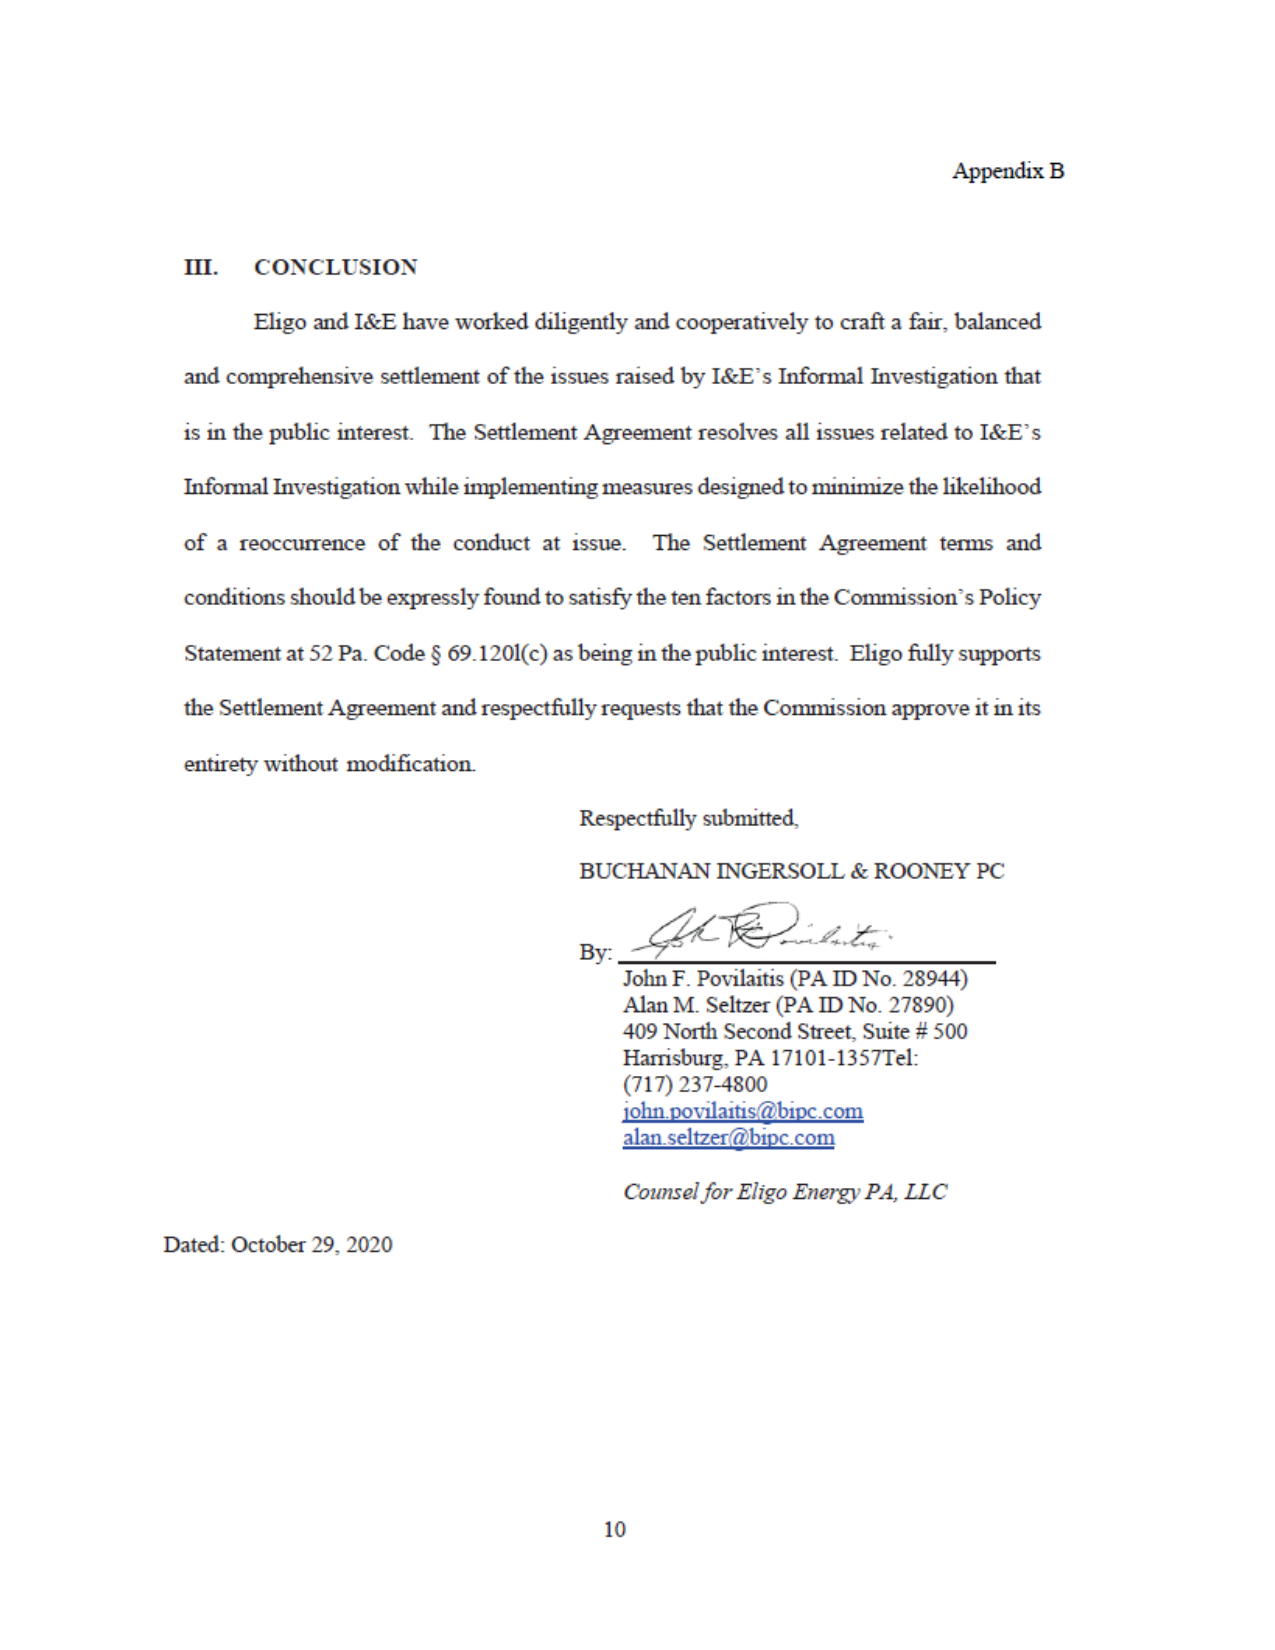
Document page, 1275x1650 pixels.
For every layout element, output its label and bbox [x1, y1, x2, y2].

picture [150, 150, 1082, 1544]
